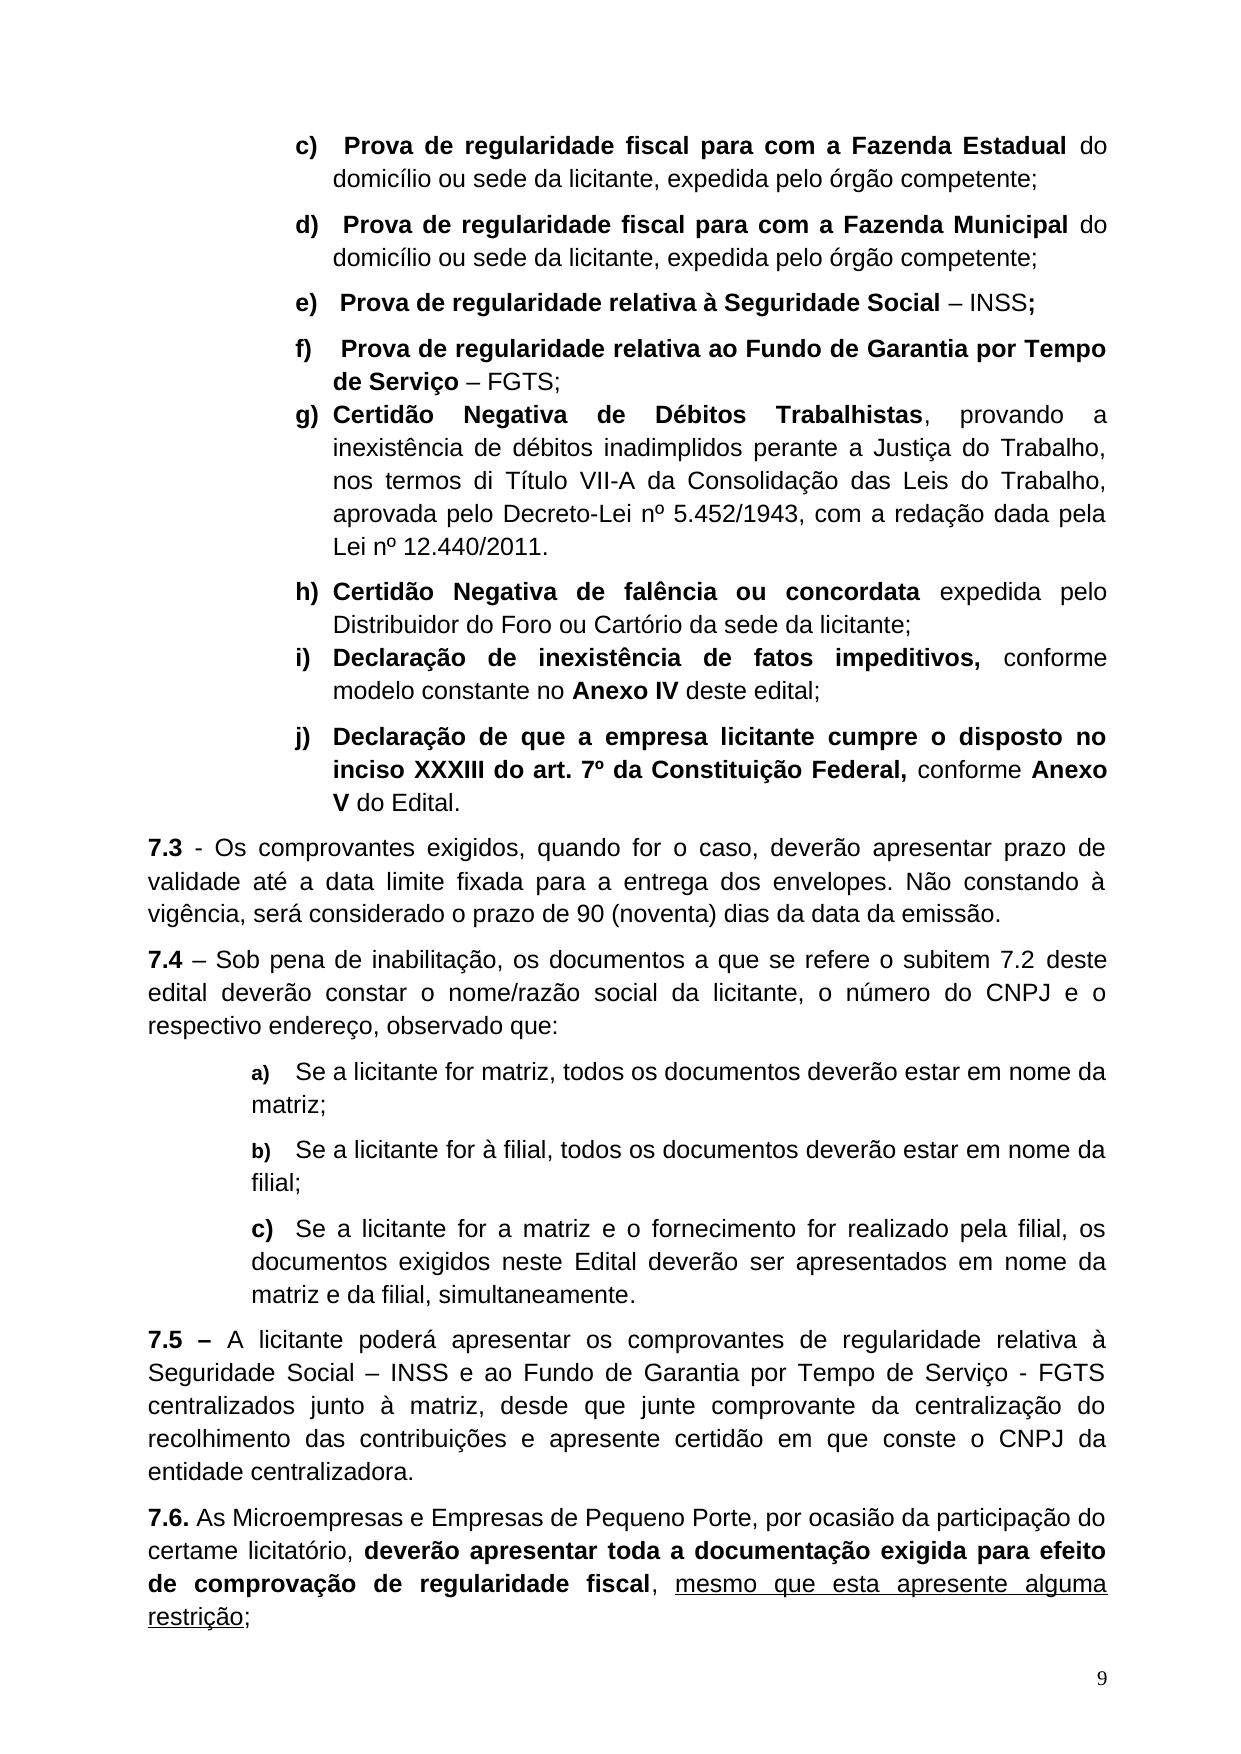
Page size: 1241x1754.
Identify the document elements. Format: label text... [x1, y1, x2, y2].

list Prova de regularidade fiscal para com a Fazenda Estadual do domicílio ou sede da licitante, expedida pelo órgão competente; [295, 131, 1107, 193]
text 7.6. As Microempresas e Empresas de Pequeno Porte, por ocasião da participação do certame licitatório, deverão apresentar toda a documentação exigida para efeito de comprovação de regularidade fiscal, mesmo que esta apresente alguma restrição; [148, 1503, 1107, 1631]
text 7.5 – A licitante poderá apresentar os comprovantes de regularidade relativa à Seguridade Social – INSS e ao Fundo de Garantia por Tempo de Serviço - FGTS centralizados junto à matriz, desde que junte comprovante da centralização do recolhimento das contribuições e apresente certidão em que conste o CNPJ da entidade centralizadora. [148, 1325, 1107, 1486]
text 7.4 – Sob pena de inabilitação, os documentos a que se refere o subitem 7.2 deste edital deverão constar o nome/razão social da licitante, o número do CNPJ e o respectivo endereço, observado que: [148, 945, 1107, 1040]
text 7.3 - Os comprovantes exigidos, quando for o caso, deverão apresentar prazo de validade até a data limite fixada para a entrega dos envelopes. Não constando à vigência, será considerado o prazo de 90 (noventa) dias da data da emissão. [148, 833, 1107, 928]
list Se a licitante for a matriz e o fornecimento for realizado pela filial, os documentos exigidos neste Edital deverão ser apresentados em nome da matriz e da filial, simultaneamente. [251, 1214, 1107, 1308]
list Prova de regularidade relativa à Seguridade Social – INSS; [295, 288, 1107, 317]
list Declaração de que a empresa licitante cumpre o disposto no inciso XXXIII do art. 7º da Constituição Federal, conforme Anexo V do Edital. [295, 722, 1107, 817]
list Se a licitante for matriz, todos os documentos deverão estar em nome da matriz; [251, 1057, 1107, 1118]
list Certidão Negativa de Débitos Trabalhistas, provando a inexistência de débitos inadimplidos perante a Justiça do Trabalho, nos termos di Título VII-A da Consolidação das Leis do Trabalho, aprovada pelo Decreto-Lei nº 5.452/1943, com a redação dada pela Lei nº 12.440/2011. [295, 400, 1107, 561]
list Prova de regularidade relativa ao Fundo de Garantia por Tempo de Serviço – FGTS; [295, 334, 1107, 395]
list Se a licitante for à filial, todos os documentos deverão estar em nome da filial; [251, 1135, 1107, 1197]
list Certidão Negativa de falência ou concordata expedida pelo Distribuidor do Foro ou Cartório da sede da licitante; [295, 577, 1107, 639]
list Prova de regularidade fiscal para com a Fazenda Municipal do domicílio ou sede da licitante, expedida pelo órgão competente; [295, 209, 1107, 271]
list Declaração de inexistência de fatos impeditivos, conforme modelo constante no Anexo IV deste edital; [295, 643, 1107, 705]
